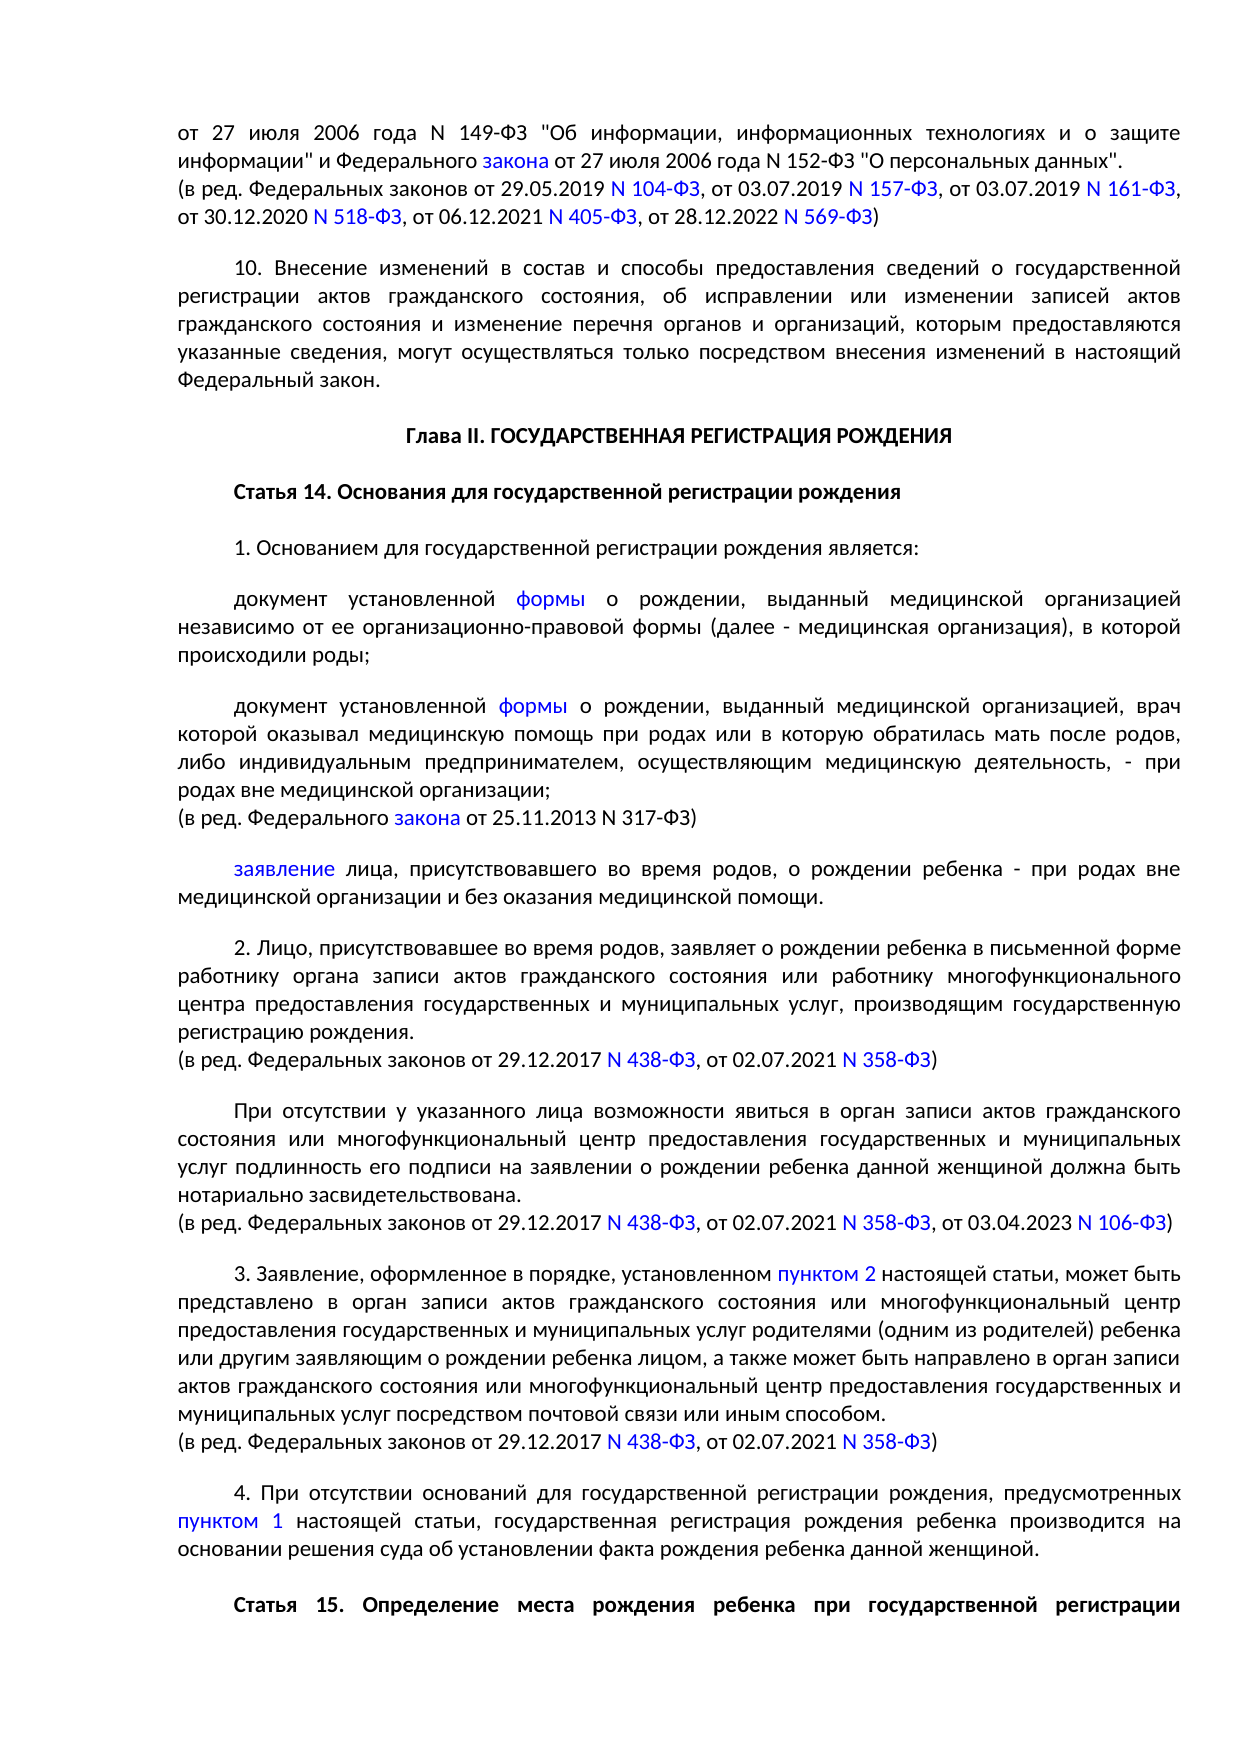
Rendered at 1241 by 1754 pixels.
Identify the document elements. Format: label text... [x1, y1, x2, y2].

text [177, 118, 1181, 174]
text 10. Внесение изменений в состав и способы предоставления сведений о государственной регистрации актов гражданского состояния, об исправлении или изменении записей актов гражданского состояния и изменение перечня органов и организаций, которым предоставляются указанные сведения, могут осуществляться только посредством внесения изменений в настоящий Федеральный закон. [177, 253, 1181, 393]
text (в ред. Федеральных законов от 29.12.2017 N 438-ФЗ, от 02.07.2021 N 358-ФЗ) [177, 1045, 1181, 1073]
title Статья 14. Основания для государственной регистрации рождения [177, 477, 1181, 505]
text (в ред. Федеральных законов от 29.12.2017 N 438-ФЗ, от 02.07.2021 N 358-ФЗ) [177, 1427, 1181, 1455]
text При отсутствии у указанного лица возможности явиться в орган записи актов гражданского состояния или многофункциональный центр предоставления государственных и муниципальных услуг подлинность его подписи на заявлении о рождении ребенка данной женщиной должна быть нотариально засвидетельствована. [177, 1096, 1181, 1208]
text заявление лица, присутствовавшего во время родов, о рождении ребенка - при родах вне медицинской организации и без оказания медицинской помощи. [177, 854, 1181, 910]
text (в ред. Федерального закона от 25.11.2013 N 317-ФЗ) [177, 803, 1181, 831]
text 3. Заявление, оформленное в порядке, установленном пунктом 2 настоящей статьи, может быть представлено в орган записи актов гражданского состояния или многофункциональный центр предоставления государственных и муниципальных услуг родителями (одним из родителей) ребенка или другим заявляющим о рождении ребенка лицом, а также может быть направлено в орган записи актов гражданского состояния или многофункциональный центр предоставления государственных и муниципальных услуг посредством почтовой связи или иным способом. [177, 1259, 1181, 1427]
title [177, 1590, 1181, 1618]
text 2. Лицо, присутствовавшее во время родов, заявляет о рождении ребенка в письменной форме работнику органа записи актов гражданского состояния или работнику многофункционального центра предоставления государственных и муниципальных услуг, производящим государственную регистрацию рождения. [177, 933, 1181, 1045]
text документ установленной формы о рождении, выданный медицинской организацией, врач которой оказывал медицинскую помощь при родах или в которую обратилась мать после родов, либо индивидуальным предпринимателем, осуществляющим медицинскую деятельность, - при родах вне медицинской организации; [177, 691, 1181, 803]
text 4. При отсутствии оснований для государственной регистрации рождения, предусмотренных пунктом 1 настоящей статьи, государственная регистрация рождения ребенка производится на основании решения суда об установлении факта рождения ребенка данной женщиной. [177, 1478, 1181, 1562]
text (в ред. Федеральных законов от 29.05.2019 N 104-ФЗ, от 03.07.2019 N 157-ФЗ, от 03.07.2019 N 161-ФЗ, от 30.12.2020 N 518-ФЗ, от 06.12.2021 N 405-ФЗ, от 28.12.2022 N 569-ФЗ) [177, 174, 1181, 230]
title Глава II. ГОСУДАРСТВЕННАЯ РЕГИСТРАЦИЯ РОЖДЕНИЯ [177, 421, 1181, 449]
text документ установленной формы о рождении, выданный медицинской организацией независимо от ее организационно-правовой формы (далее - медицинская организация), в которой происходили роды; [177, 584, 1181, 668]
text (в ред. Федеральных законов от 29.12.2017 N 438-ФЗ, от 02.07.2021 N 358-ФЗ, от 03.04.2023 N 106-ФЗ) [177, 1208, 1181, 1236]
text 1. Основанием для государственной регистрации рождения является: [177, 533, 1181, 561]
